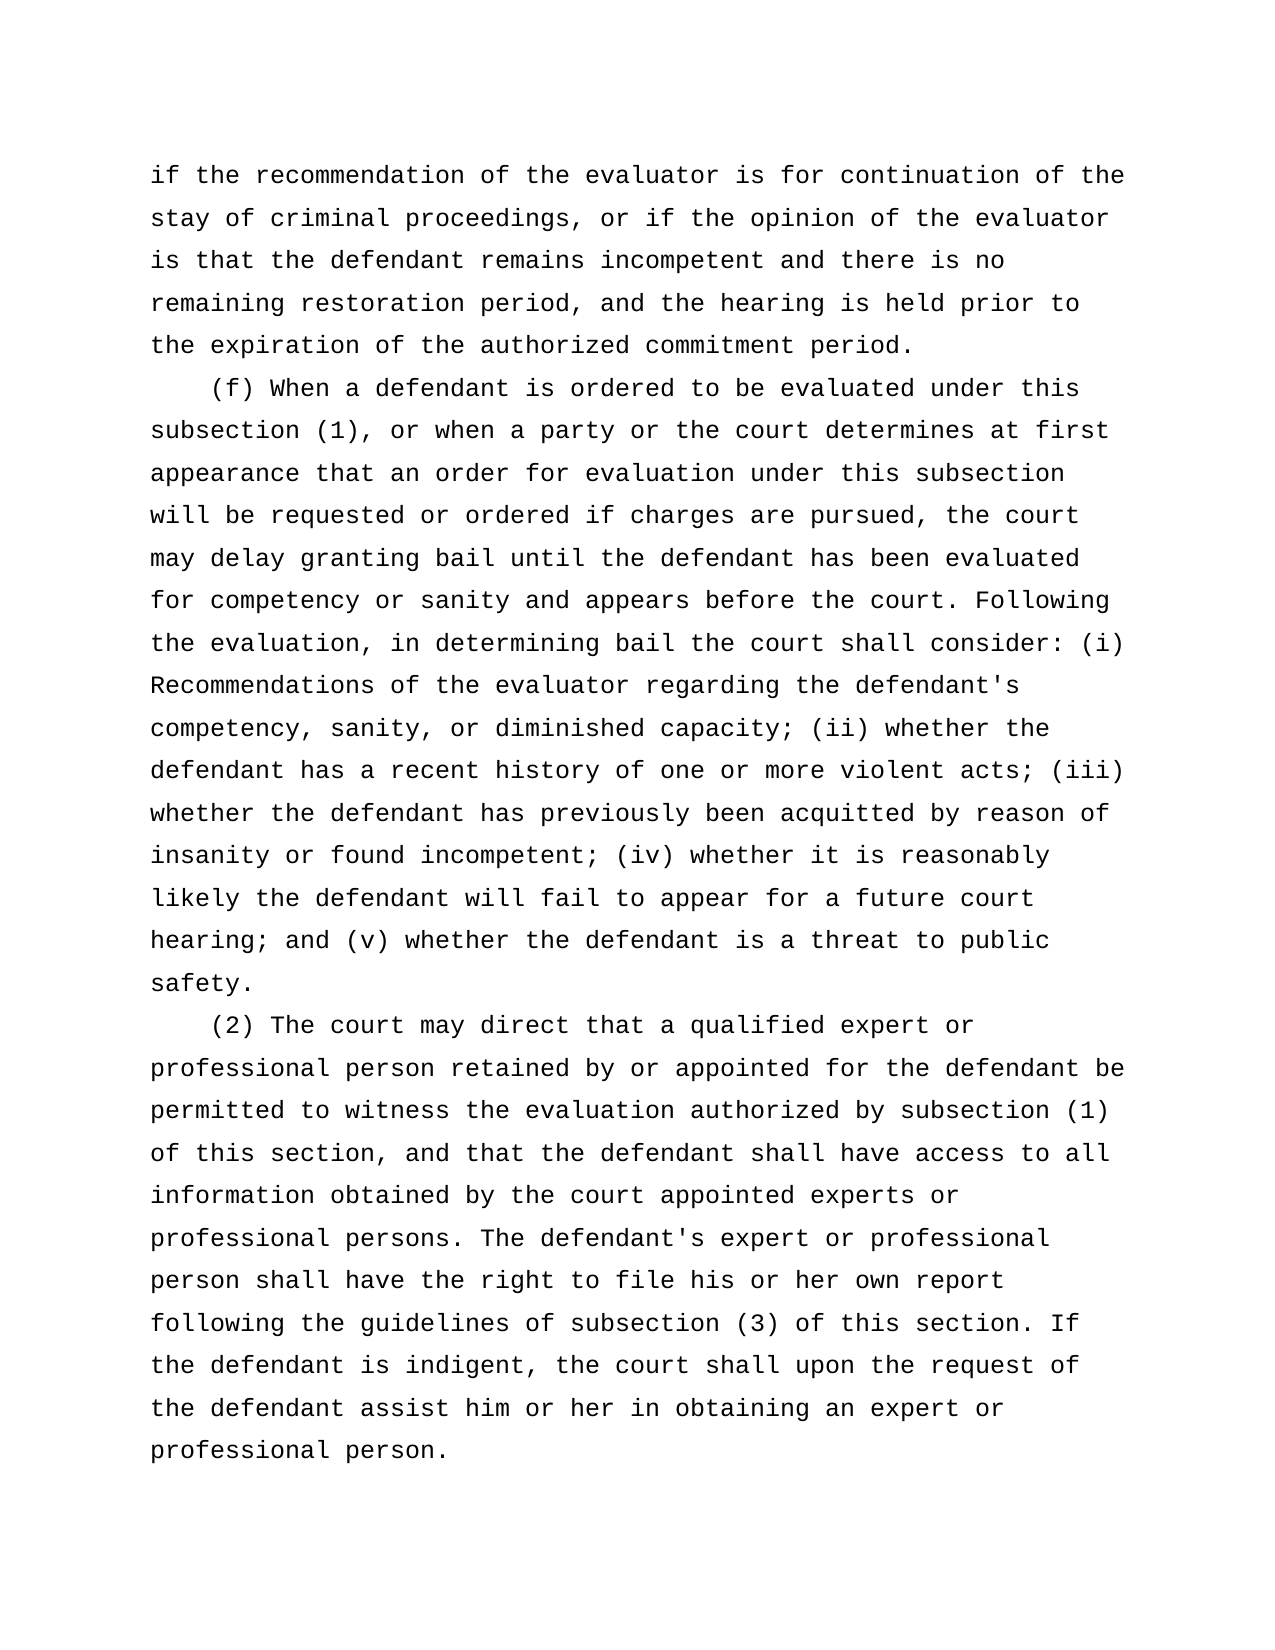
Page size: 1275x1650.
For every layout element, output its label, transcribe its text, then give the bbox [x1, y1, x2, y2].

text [150, 150, 1125, 362]
text (f) When a defendant is ordered to be evaluated under this subsection (1), or when a party or the court determines at first appearance that an order for evaluation under this subsection will be requested or ordered if charges are pursued, the court may delay granting bail until the defendant has been evaluated for competency or sanity and appears before the court. Following the evaluation, in determining bail the court shall consider: (i) Recommendations of the evaluator regarding the defendant's competency, sanity, or diminished capacity; (ii) whether the defendant has a recent history of one or more violent acts; (iii) whether the defendant has previously been acquitted by reason of insanity or found incompetent; (iv) whether it is reasonably likely the defendant will fail to appear for a future court hearing; and (v) whether the defendant is a threat to public safety. [150, 362, 1125, 1000]
text (2) The court may direct that a qualified expert or professional person retained by or appointed for the defendant be permitted to witness the evaluation authorized by subsection (1) of this section, and that the defendant shall have access to all information obtained by the court appointed experts or professional persons. The defendant's expert or professional person shall have the right to file his or her own report following the guidelines of subsection (3) of this section. If the defendant is indigent, the court shall upon the request of the defendant assist him or her in obtaining an expert or professional person. [150, 1000, 1125, 1467]
